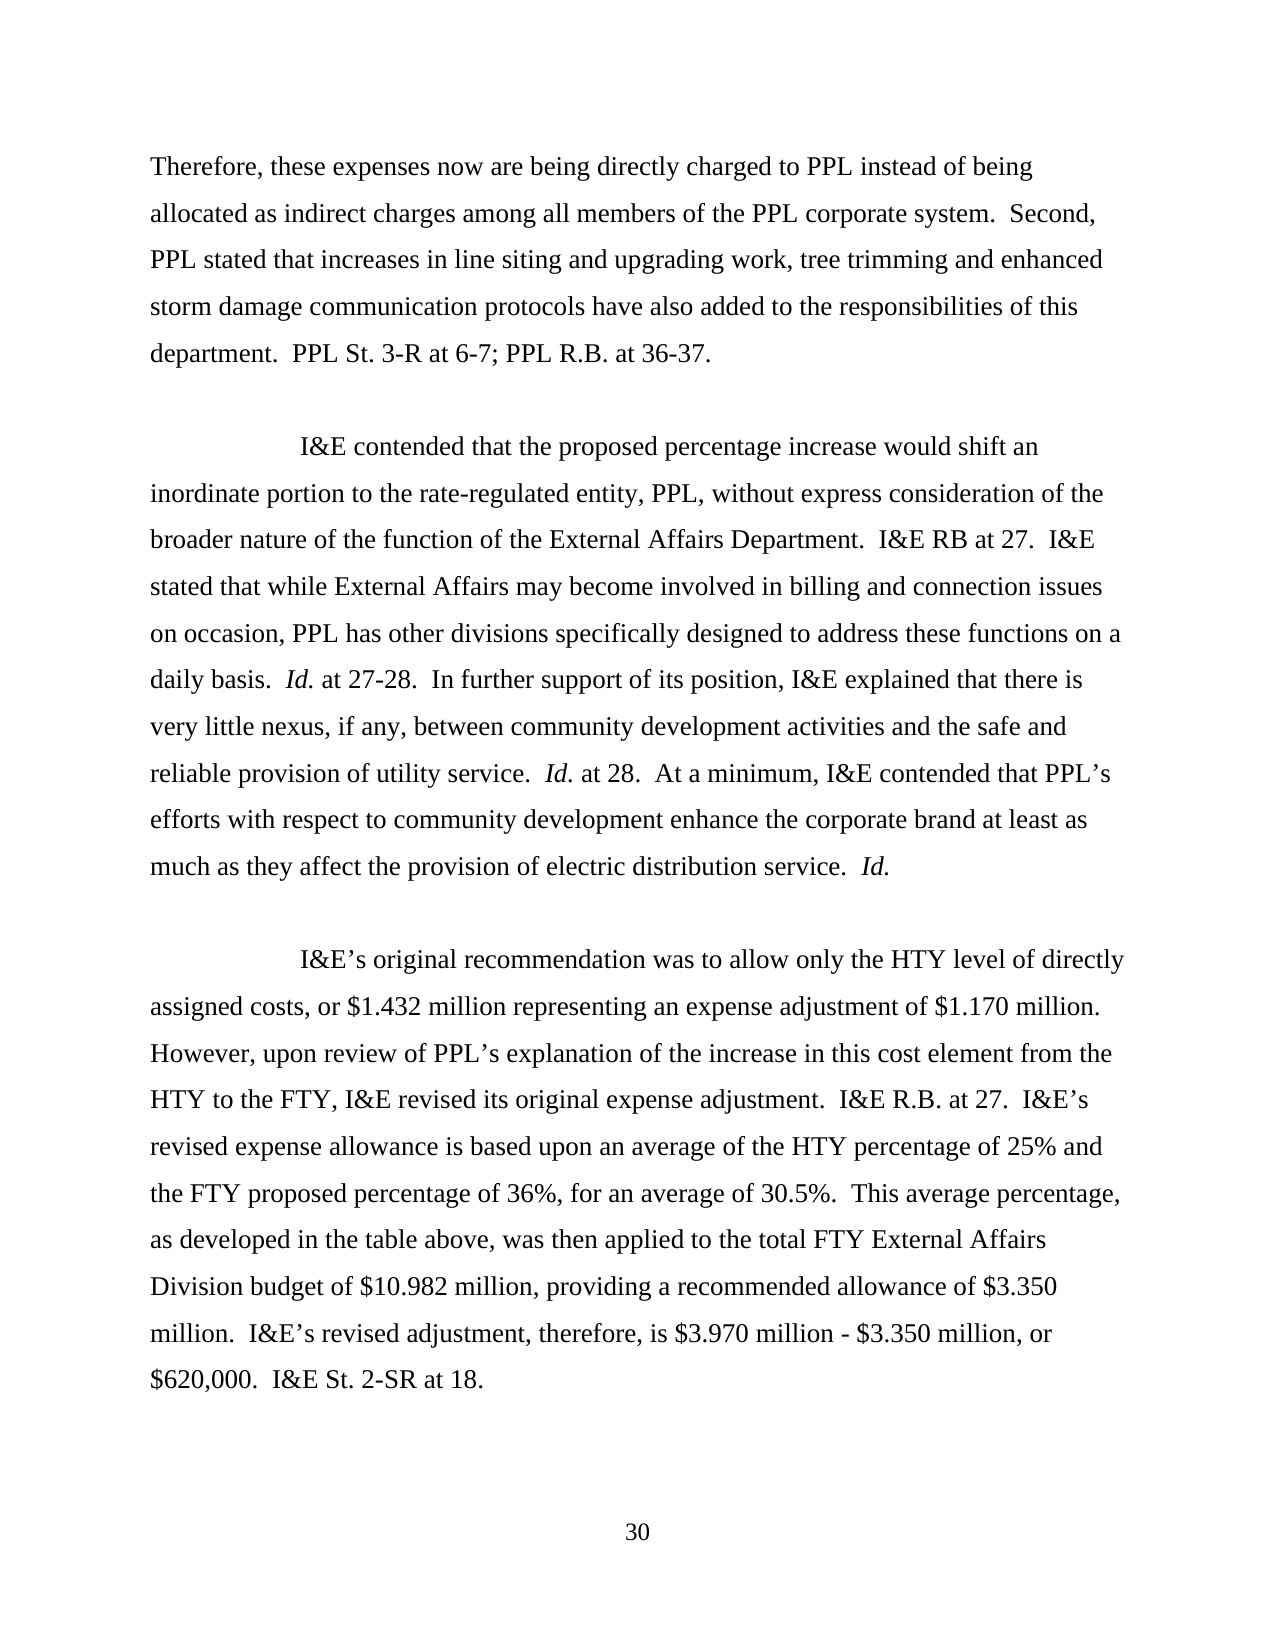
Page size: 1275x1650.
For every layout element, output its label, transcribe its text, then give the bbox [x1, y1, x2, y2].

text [150, 150, 1125, 368]
text I&E’s original recommendation was to allow only the HTY level of directly assigned costs, or $1.432 million representing an expense adjustment of $1.170 million. However, upon review of PPL’s explanation of the increase in this cost element from the HTY to the FTY, I&E revised its original expense adjustment. I&E R.B. at 27. I&E’s revised expense allowance is based upon an average of the HTY percentage of 25% and the FTY proposed percentage of 36%, for an average of 30.5%. This average percentage, as developed in the table above, was then applied to the total FTY External Affairs Division budget of $10.982 million, providing a recommended allowance of $3.350 million. I&E’s revised adjustment, therefore, is $3.970 million - $3.350 million, or $620,000. I&E St. 2-SR at 18. [150, 943, 1125, 1394]
text I&E contended that the proposed percentage increase would shift an inordinate portion to the rate-regulated entity, PPL, without express consideration of the broader nature of the function of the External Affairs Department. I&E RB at 27. I&E stated that while External Affairs may become involved in billing and connection issues on occasion, PPL has other divisions specifically designed to address these functions on a daily basis. Id. at 27-28. In further support of its position, I&E explained that there is very little nexus, if any, between community development activities and the safe and reliable provision of utility service. Id. at 28. At a minimum, I&E contended that PPL’s efforts with respect to community development enhance the corporate brand at least as much as they affect the provision of electric distribution service. Id. [150, 430, 1125, 881]
